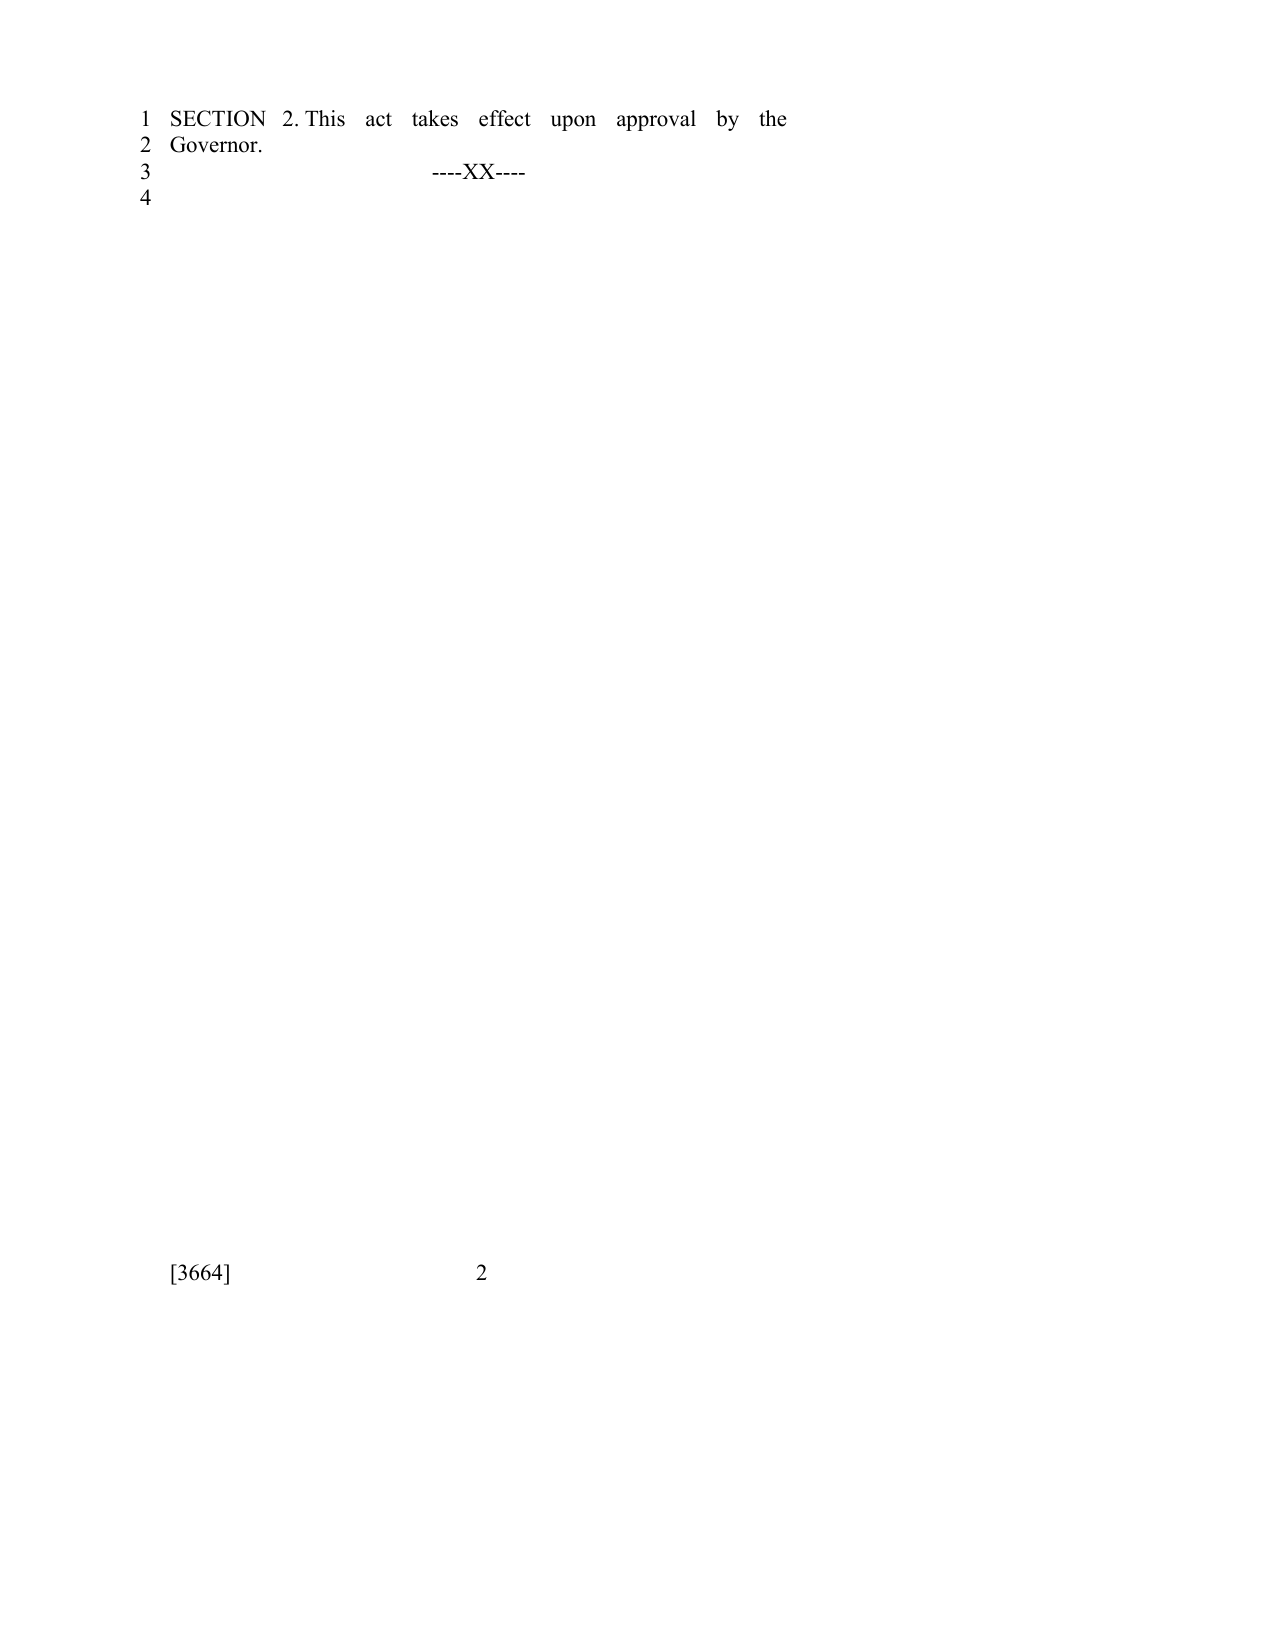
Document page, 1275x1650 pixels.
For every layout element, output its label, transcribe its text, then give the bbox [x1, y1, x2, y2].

text ----XX---- [169, 158, 787, 184]
text SECTION 2. This act takes effect upon approval by the Governor. [169, 105, 787, 158]
